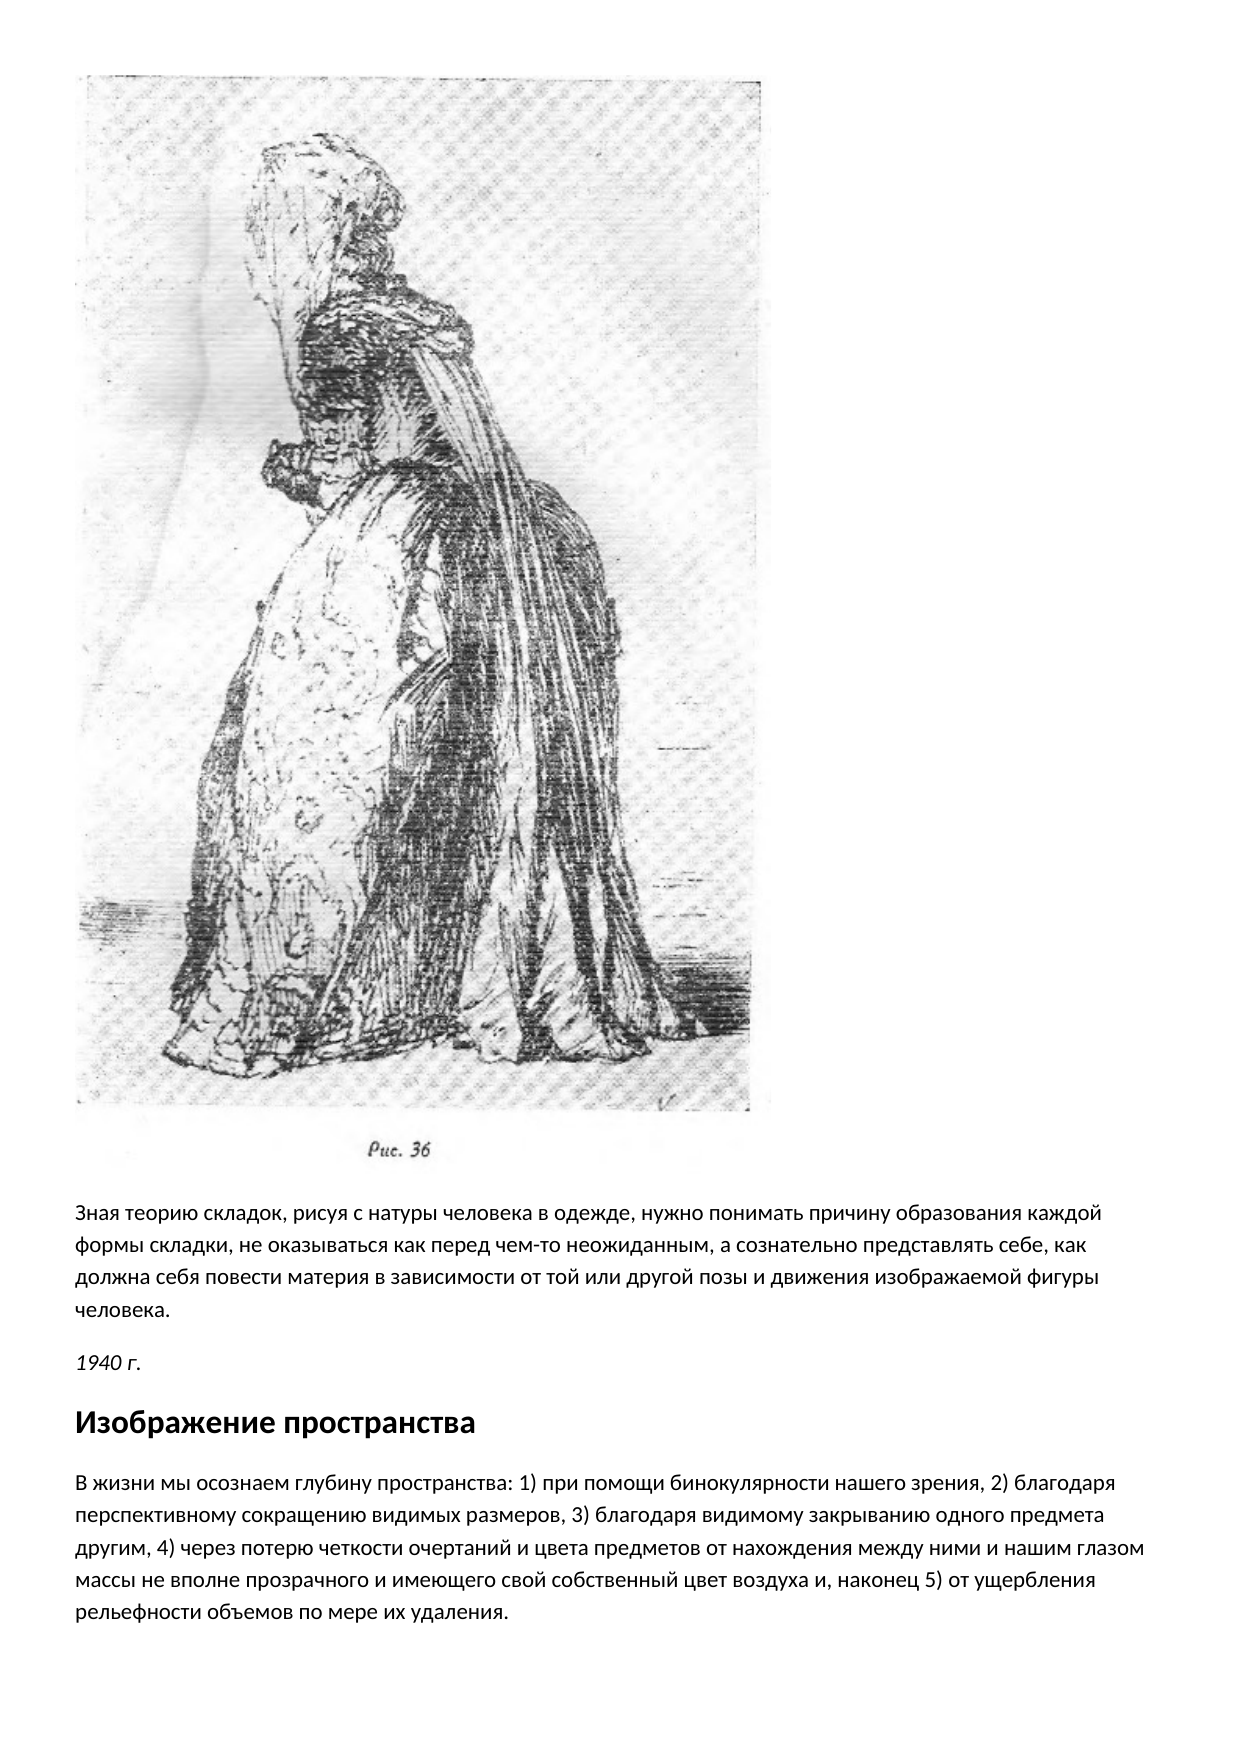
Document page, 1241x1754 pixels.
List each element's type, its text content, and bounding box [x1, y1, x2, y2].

text В жизни мы осознаем глубину пространства: 1) при помощи бинокулярности нашего зрения, 2) благодаря перспективному сокращению видимых размеров, 3) благодаря видимому закрыванию одного предмета другим, 4) через потерю четкости очертаний и цвета предметов от нахождения между ними и нашим глазом массы не вполне прозрачного и имеющего свой собственный цвет воздуха и, наконец 5) от ущербления рельефности объемов по мере их удаления. [75, 1468, 1165, 1625]
picture [75, 75, 772, 1174]
text Изображение пространства [75, 1401, 1165, 1441]
text 1940 г. [75, 1348, 1165, 1376]
text Зная теорию складок, рисуя с натуры человека в одежде, нужно понимать причину образования каждой формы складки, не оказываться как перед чем-то неожиданным, а сознательно представлять себе, как должна себя повести материя в зависимости от той или другой позы и движения изображаемой фигуры человека. [75, 1198, 1165, 1323]
